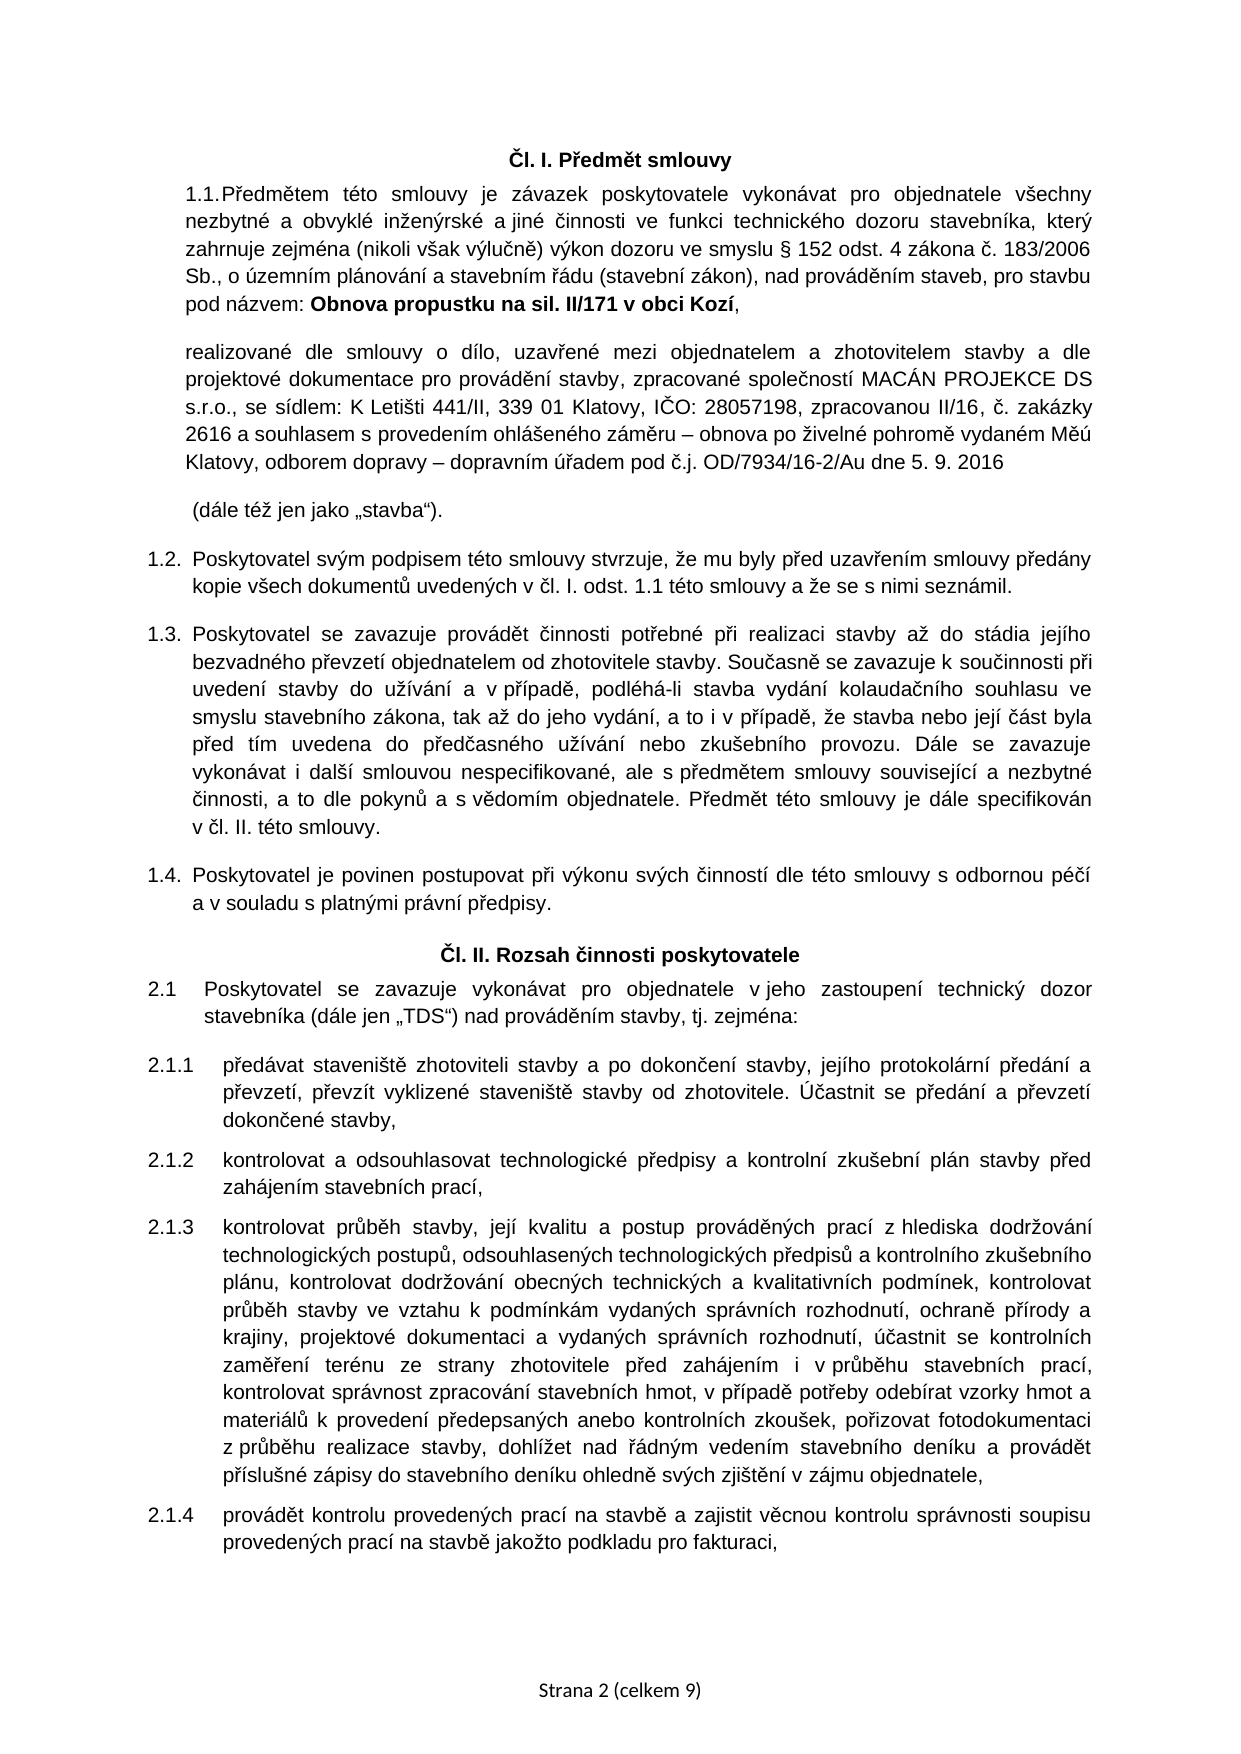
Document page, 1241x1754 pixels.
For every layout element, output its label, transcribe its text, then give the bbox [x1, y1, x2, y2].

list Předmětem této smlouvy je závazek poskytovatele vykonávat pro objednatele všechny nezbytné a obvyklé inženýrské a jiné činnosti ve funkci technického dozoru stavebníka, který zahrnuje zejména (nikoli však výlučně) výkon dozoru ve smyslu § 152 odst. 4 zákona č. 183/2006 Sb., o územním plánování a stavebním řádu (stavební zákon), nad prováděním staveb, pro stavbu pod názvem: Obnova propustku na sil. II/171 v obci Kozí, [185, 181, 1092, 315]
text realizované dle smlouvy o dílo, uzavřené mezi objednatelem a zhotovitelem stavby a dle projektové dokumentace pro provádění stavby, zpracované společností MACÁN PROJEKCE DS s.r.o., se sídlem: K Letišti 441/II, 339 01 Klatovy, IČO: 28057198, zpracovanou II/16, č. zakázky 2616 a souhlasem s provedením ohlášeného záměru – obnova po živelné pohromě vydaném Měú Klatovy, odborem dopravy – dopravním úřadem pod č.j. OD/7934/16-2/Au dne 5. 9. 2016 [185, 340, 1092, 474]
list provádět kontrolu provedených prací na stavbě a zajistit věcnou kontrolu správnosti soupisu provedených prací na stavbě jakožto podkladu pro fakturaci, [148, 1503, 1092, 1554]
list předávat staveniště zhotoviteli stavby a po dokončení stavby, jejího protokolární předání a převzetí, převzít vyklizené staveniště stavby od zhotovitele. Účastnit se předání a převzetí dokončené stavby, [148, 1053, 1092, 1132]
list Poskytovatel se zavazuje provádět činnosti potřebné při realizaci stavby až do stádia jejího bezvadného převzetí objednatelem od zhotovitele stavby. Současně se zavazuje k součinnosti při uvedení stavby do užívání a v případě, podléhá-li stavba vydání kolaudačního souhlasu ve smyslu stavebního zákona, tak až do jeho vydání, a to i v případě, že stavba nebo její část byla před tím uvedena do předčasného užívání nebo zkušebního provozu. Dále se zavazuje vykonávat i další smlouvou nespecifikované, ale s předmětem smlouvy související a nezbytné činnosti, a to dle pokynů a s vědomím objednatele. Předmět této smlouvy je dále specifikován v čl. II. této smlouvy. [147, 622, 1092, 839]
list Poskytovatel je povinen postupovat při výkonu svých činností dle této smlouvy s odbornou péčí a v souladu s platnými právní předpisy. [147, 863, 1092, 914]
text Čl. II. Rozsah činnosti poskytovatele [148, 943, 1092, 967]
list kontrolovat a odsouhlasovat technologické předpisy a kontrolní zkušební plán stavby před zahájením stavebních prací, [148, 1148, 1092, 1199]
list kontrolovat průběh stavby, její kvalitu a postup prováděných prací z hlediska dodržování technologických postupů, odsouhlasených technologických předpisů a kontrolního zkušebního plánu, kontrolovat dodržování obecných technických a kvalitativních podmínek, kontrolovat průběh stavby ve vztahu k podmínkám vydaných správních rozhodnutí, ochraně přírody a krajiny, projektové dokumentaci a vydaných správních rozhodnutí, účastnit se kontrolních zaměření terénu ze strany zhotovitele před zahájením i v průběhu stavebních prací, kontrolovat správnost zpracování stavebních hmot, v případě potřeby odebírat vzorky hmot a materiálů k provedení předepsaných anebo kontrolních zkoušek, pořizovat fotodokumentaci z průběhu realizace stavby, dohlížet nad řádným vedením stavebního deníku a provádět příslušné zápisy do stavebního deníku ohledně svých zjištění v zájmu objednatele, [148, 1215, 1092, 1487]
text Čl. I. Předmět smlouvy [148, 148, 1092, 172]
text (dále též jen jako „stavba“). [192, 498, 1092, 522]
list Poskytovatel svým podpisem této smlouvy stvrzuje, že mu byly před uzavřením smlouvy předány kopie všech dokumentů uvedených v čl. I. odst. 1.1 této smlouvy a že se s nimi seznámil. [147, 546, 1092, 598]
list Poskytovatel se zavazuje vykonávat pro objednatele v jeho zastoupení technický dozor stavebníka (dále jen „TDS“) nad prováděním stavby, tj. zejména: [148, 977, 1092, 1028]
